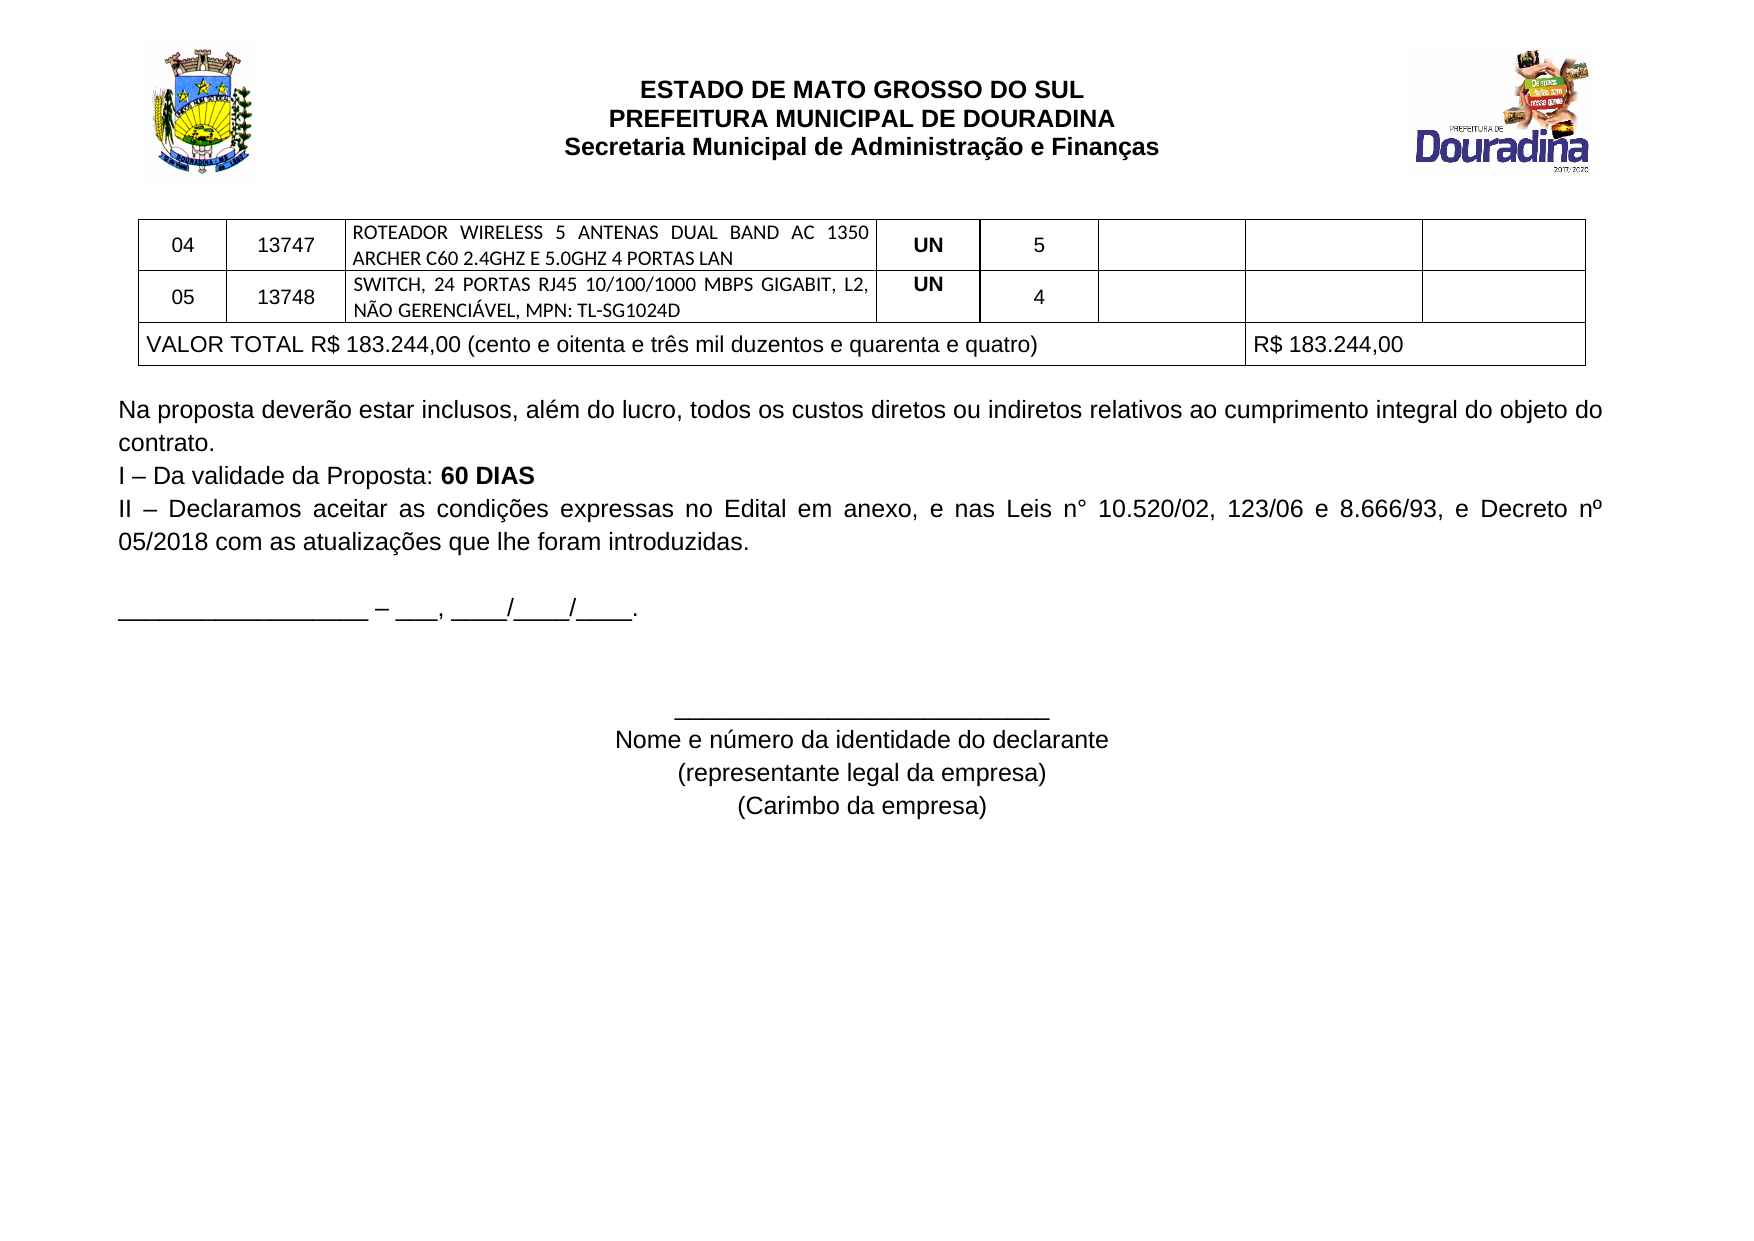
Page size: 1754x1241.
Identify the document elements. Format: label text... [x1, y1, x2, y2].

text (Carimbo da empresa) [118, 791, 1606, 820]
table_cell 04 [139, 220, 226, 270]
picture [143, 35, 260, 185]
table_cell 5 [981, 220, 1098, 270]
table_cell 4 [981, 271, 1098, 322]
table_cell UN [877, 220, 979, 270]
text (representante legal da empresa) [118, 758, 1606, 787]
table_cell [1099, 271, 1245, 322]
table_cell [1246, 220, 1422, 270]
table_cell 13747 [227, 220, 345, 270]
text II – Declaramos aceitar as condições expressas no Edital em anexo, e nas Leis n° 10.520/02, 123/06 e 8.666/93, e Decreto nº 05/2018 com as atualizações que lhe foram introduzidas. [118, 494, 1606, 556]
text ___________________________ [118, 692, 1606, 721]
table_cell [1246, 271, 1422, 322]
text I – Da validade da Proposta: 60 DIAS [118, 461, 1606, 490]
text __________________ – ___, ____/____/____. [118, 593, 1606, 622]
text Nome e número da identidade do declarante [118, 725, 1606, 754]
table_cell VALOR TOTAL R$ 183.244,00 (cento e oitenta e três mil duzentos e quarenta e quatro) [139, 323, 1245, 365]
table_cell R$ 183.244,00 [1246, 323, 1585, 365]
table_cell SWITCH, 24 PORTAS RJ45 10/100/1000 MBPS GIGABIT, L2, NÃO GERENCIÁVEL, MPN: TL-SG1024D [346, 271, 876, 322]
table_cell [1423, 271, 1585, 322]
table_cell 13748 [227, 271, 345, 322]
table_cell UN [877, 271, 979, 322]
table_cell 05 [139, 271, 226, 322]
table_cell ROTEADOR WIRELESS 5 ANTENAS DUAL BAND AC 1350 ARCHER C60 2.4GHZ E 5.0GHZ 4 PORTAS LAN [346, 220, 876, 270]
text Na proposta deverão estar inclusos, além do lucro, todos os custos diretos ou indiretos relativos ao cumprimento integral do objeto do contrato. [118, 395, 1606, 457]
picture [1405, 46, 1599, 177]
table_cell [1099, 220, 1245, 270]
table_cell [1423, 220, 1585, 270]
